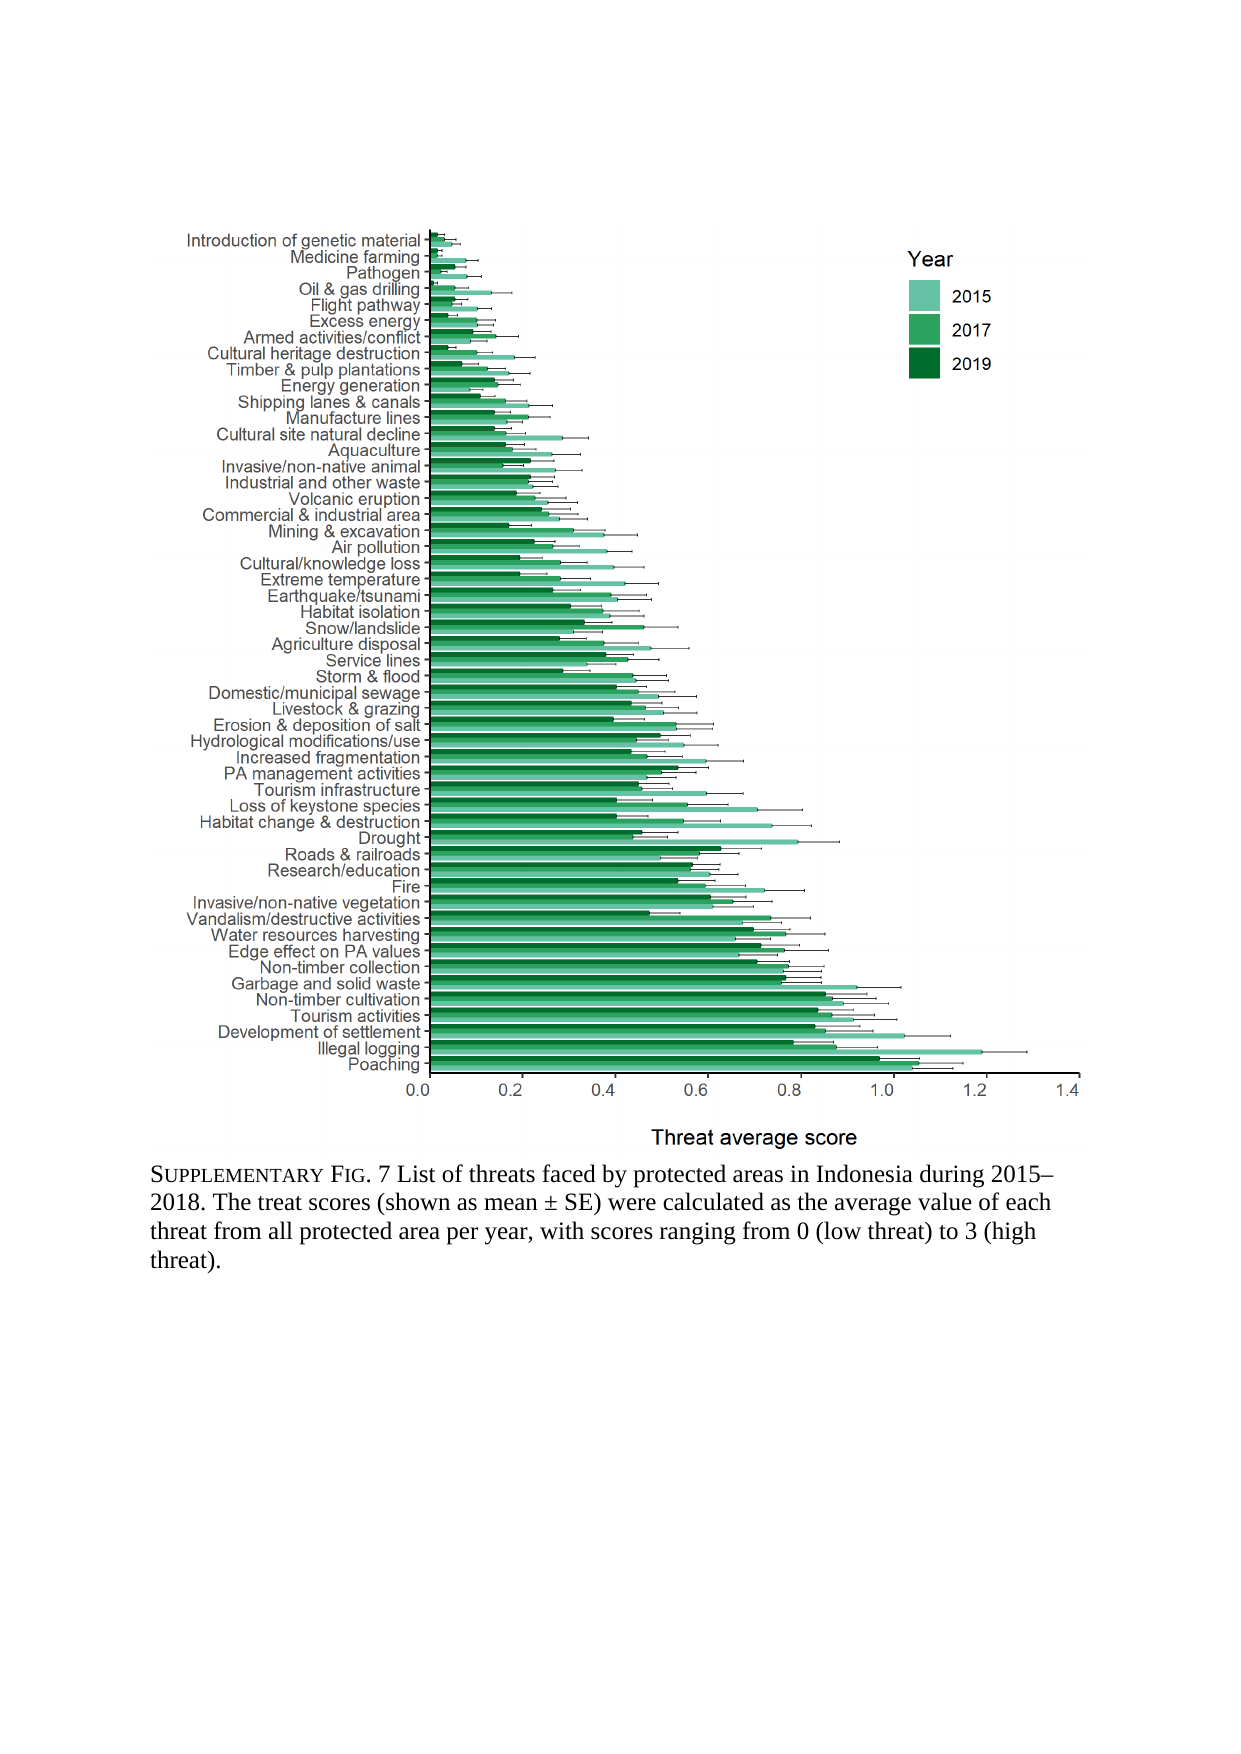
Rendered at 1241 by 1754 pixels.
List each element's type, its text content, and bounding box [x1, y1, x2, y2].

picture [150, 219, 1090, 1159]
text Supplementary Fig. 7 List of threats faced by protected areas in Indonesia during 2015–2018. The treat scores (shown as mean ± SE) were calculated as the average value of each threat from all protected area per year, with scores ranging from 0 (low threat) to 3 (high threat). [150, 1159, 1090, 1274]
